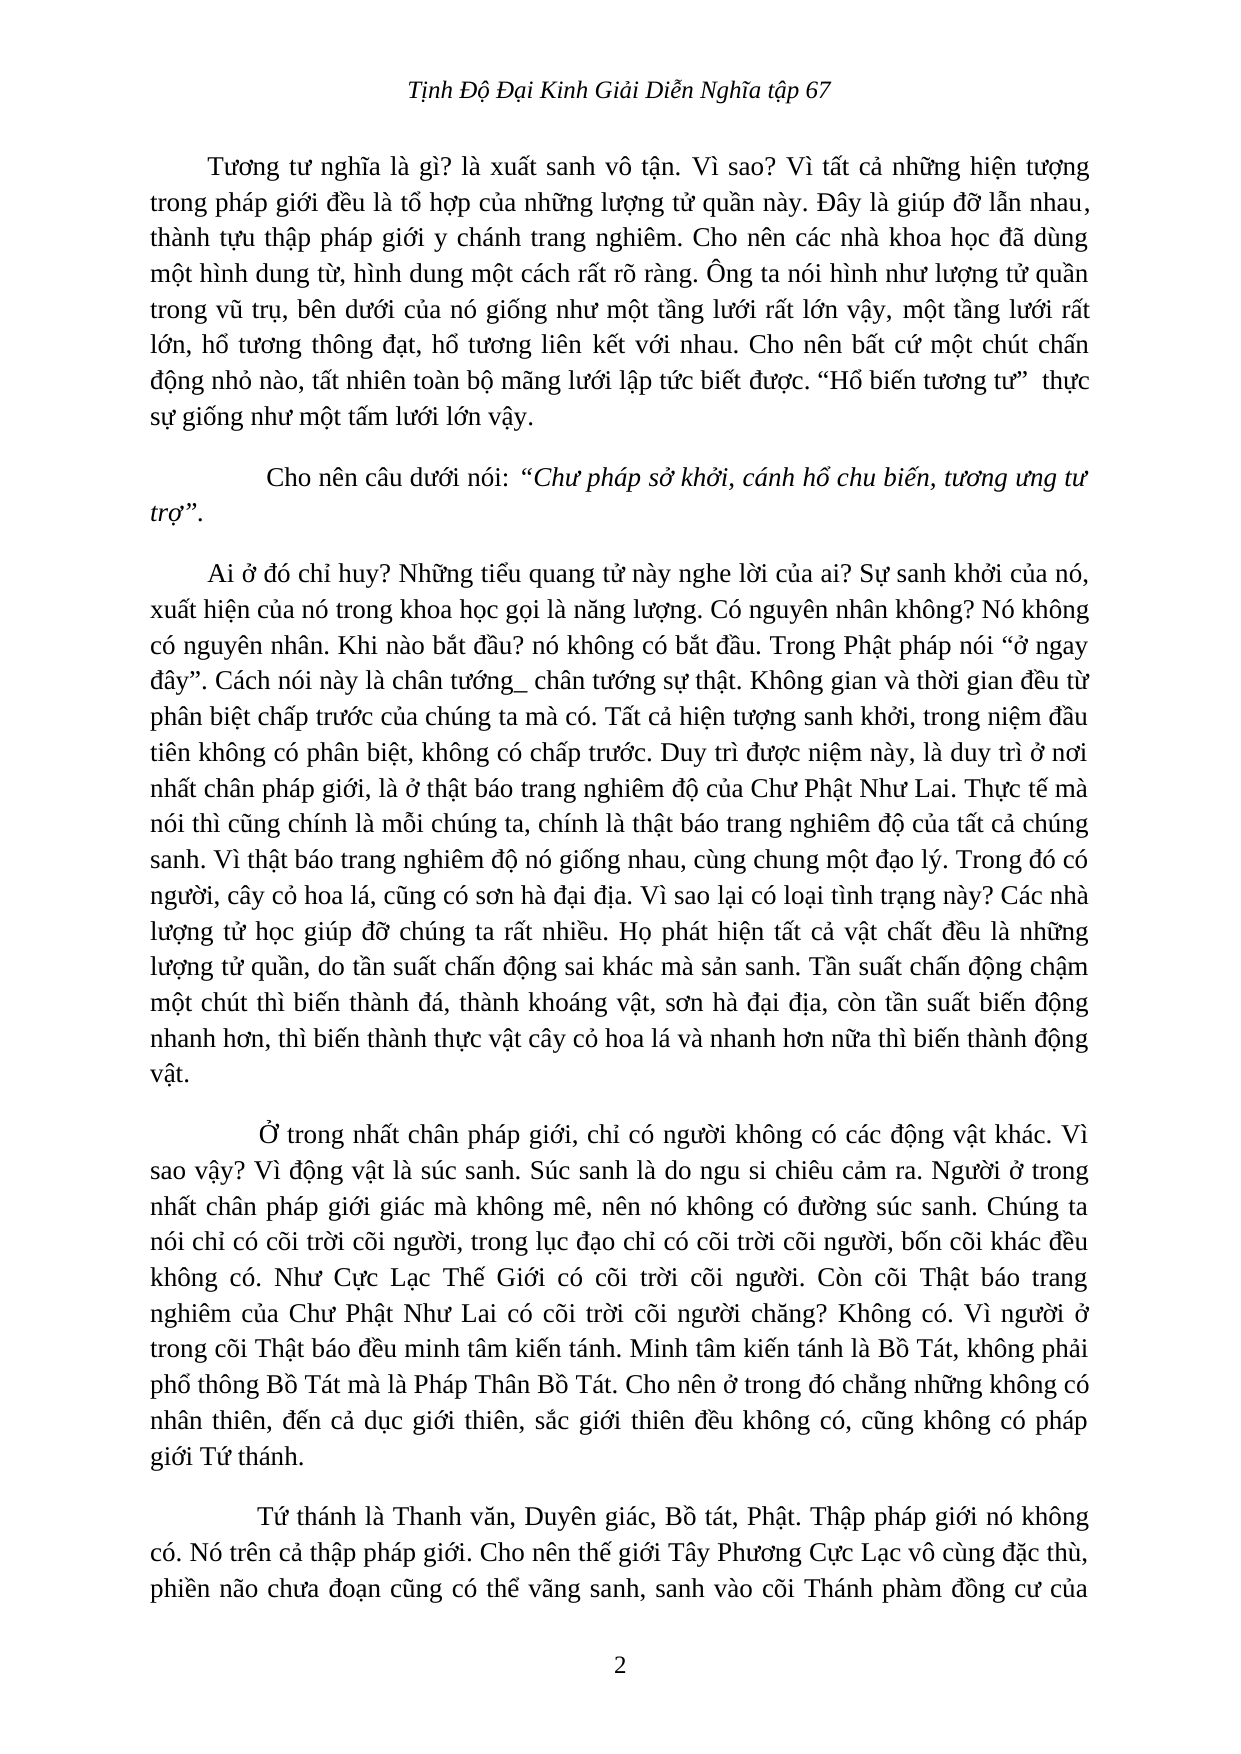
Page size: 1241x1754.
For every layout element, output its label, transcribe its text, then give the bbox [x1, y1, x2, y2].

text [150, 1501, 1090, 1603]
text Ở trong nhất chân pháp giới, chỉ có người không có các động vật khác. Vì sao vậy? Vì động vật là súc sanh. Súc sanh là do ngu si chiêu cảm ra. Người ở trong nhất chân pháp giới giác mà không mê, nên nó không có đường súc sanh. Chúng ta nói chỉ có cõi trời cõi người, trong lục đạo chỉ có cõi trời cõi người, bốn cõi khác đều không có. Như Cực Lạc Thế Giới có cõi trời cõi người. Còn cõi Thật báo trang nghiêm của Chư Phật Như Lai có cõi trời cõi người chăng? Không có. Vì người ở trong cõi Thật báo đều minh tâm kiến tánh. Minh tâm kiến tánh là Bồ Tát, không phải phổ thông Bồ Tát mà là Pháp Thân Bồ Tát. Cho nên ở trong đó chẳng những không có nhân thiên, đến cả dục giới thiên, sắc giới thiên đều không có, cũng không có pháp giới Tứ thánh. [150, 1118, 1090, 1471]
text Cho nên câu dưới nói: “Chư pháp sở khởi, cánh hổ chu biến, tương ưng tư trợ”. [150, 461, 1090, 528]
text Tương tư nghĩa là gì? là xuất sanh vô tận. Vì sao? Vì tất cả những hiện tượng trong pháp giới đều là tổ hợp của những lượng tử quần này. Đây là giúp đỡ lẫn nhau, thành tựu thập pháp giới y chánh trang nghiêm. Cho nên các nhà khoa học đã dùng một hình dung từ, hình dung một cách rất rõ ràng. Ông ta nói hình như lượng tử quần trong vũ trụ, bên dưới của nó giống như một tầng lưới rất lớn vậy, một tầng lưới rất lớn, hổ tương thông đạt, hổ tương liên kết với nhau. Cho nên bất cứ một chút chấn động nhỏ nào, tất nhiên toàn bộ mãng lưới lập tức biết được. “Hổ biến tương tư” thực sự giống như một tấm lưới lớn vậy. [150, 150, 1090, 431]
text Ai ở đó chỉ huy? Những tiểu quang tử này nghe lời của ai? Sự sanh khởi của nó, xuất hiện của nó trong khoa học gọi là năng lượng. Có nguyên nhân không? Nó không có nguyên nhân. Khi nào bắt đầu? nó không có bắt đầu. Trong Phật pháp nói “ở ngay đây”. Cách nói này là chân tướng_ chân tướng sự thật. Không gian và thời gian đều từ phân biệt chấp trước của chúng ta mà có. Tất cả hiện tượng sanh khởi, trong niệm đầu tiên không có phân biệt, không có chấp trước. Duy trì được niệm này, là duy trì ở nơi nhất chân pháp giới, là ở thật báo trang nghiêm độ của Chư Phật Như Lai. Thực tế mà nói thì cũng chính là mỗi chúng ta, chính là thật báo trang nghiêm độ của tất cả chúng sanh. Vì thật báo trang nghiêm độ nó giống nhau, cùng chung một đạo lý. Trong đó có người, cây cỏ hoa lá, cũng có sơn hà đại địa. Vì sao lại có loại tình trạng này? Các nhà lượng tử học giúp đỡ chúng ta rất nhiều. Họ phát hiện tất cả vật chất đều là những lượng tử quần, do tần suất chấn động sai khác mà sản sanh. Tần suất chấn động chậm một chút thì biến thành đá, thành khoáng vật, sơn hà đại địa, còn tần suất biến động nhanh hơn, thì biến thành thực vật cây cỏ hoa lá và nhanh hơn nữa thì biến thành động vật. [150, 557, 1090, 1089]
